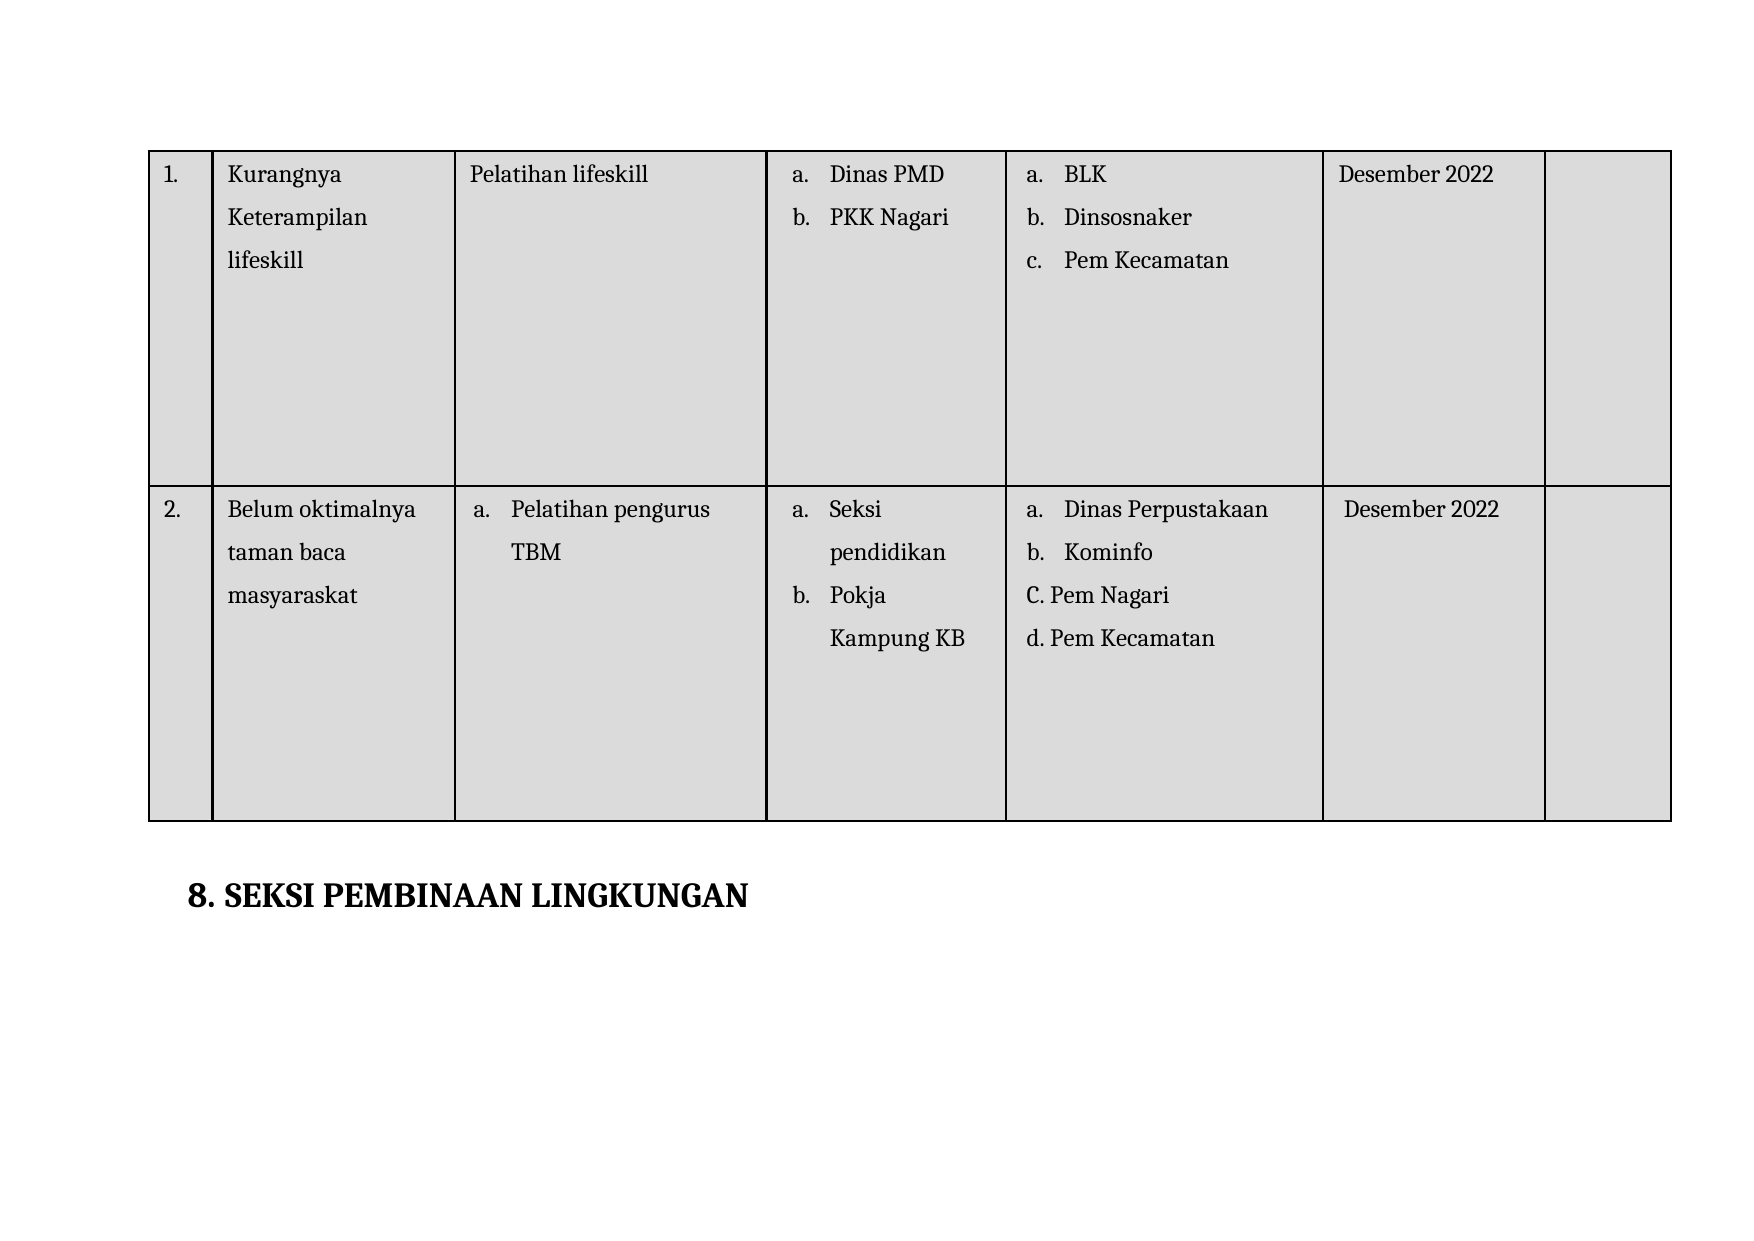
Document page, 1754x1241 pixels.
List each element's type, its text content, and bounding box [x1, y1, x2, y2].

table_cell Dinas Perpustakaan Kominfo C. Pem Nagari d. Pem Kecamatan [1007, 487, 1322, 820]
table_cell Seksi pendidikan Pokja Kampung KB [768, 487, 1005, 820]
table_cell Belum oktimalnya taman baca masyaraskat [214, 487, 454, 820]
table_cell Pelatihan lifeskill [456, 152, 765, 485]
table_cell Desember 2022 [1324, 152, 1544, 485]
table_cell BLK Dinsosnaker Pem Kecamatan [1007, 152, 1322, 485]
table_cell 1. [150, 152, 211, 485]
table_cell 2. [150, 487, 211, 820]
table_cell [1546, 487, 1670, 820]
table_cell Dinas PMD PKK Nagari [768, 152, 1005, 485]
list SEKSI PEMBINAAN LINGKUNGAN [187, 876, 1604, 916]
table_cell Kurangnya Keterampilan lifeskill [214, 152, 454, 485]
table_cell Pelatihan pengurus TBM [456, 487, 765, 820]
table_cell [1546, 152, 1670, 485]
table_cell Desember 2022 [1324, 487, 1544, 820]
